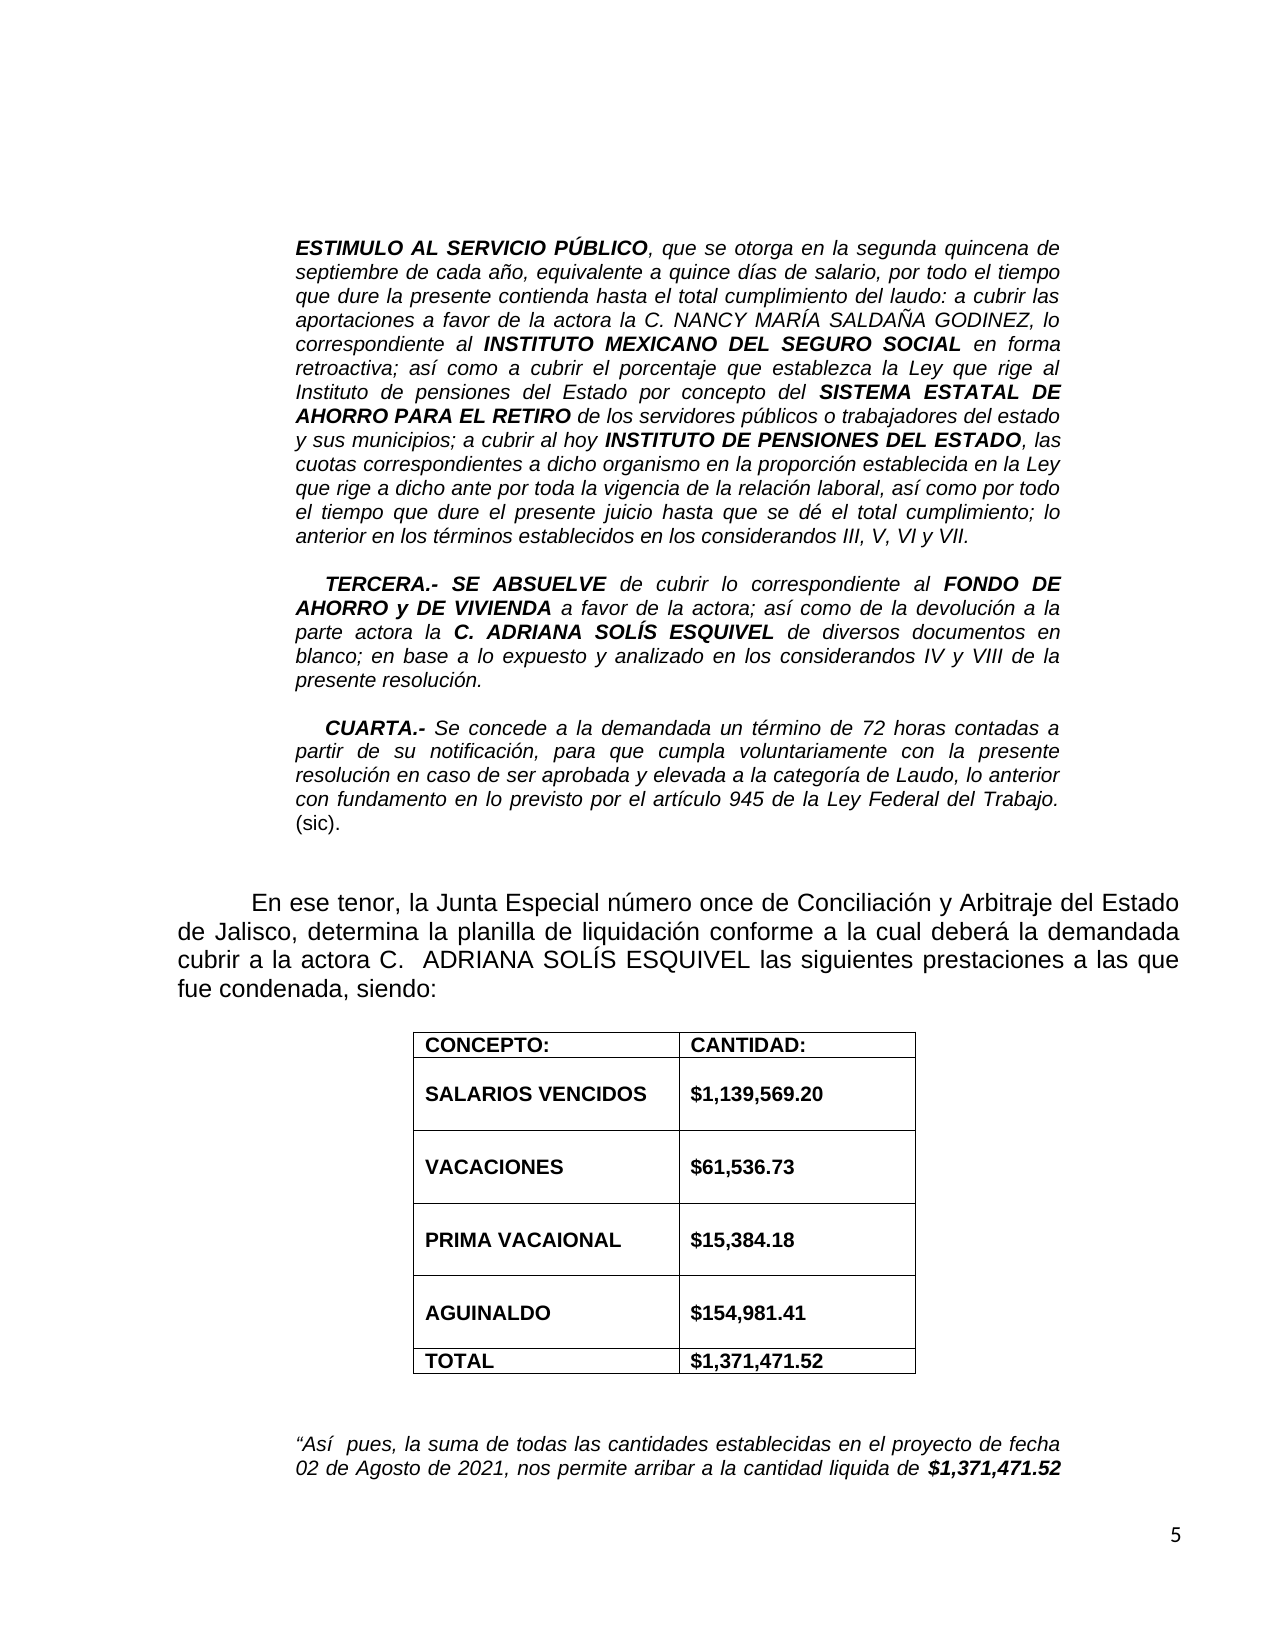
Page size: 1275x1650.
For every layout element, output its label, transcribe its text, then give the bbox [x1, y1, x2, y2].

table_cell $61,536.73 [680, 1131, 915, 1202]
table_cell $154,981.41 [680, 1276, 915, 1348]
table_header CONCEPTO: [414, 1033, 679, 1057]
text TERCERA.- SE ABSUELVE de cubrir lo correspondiente al FONDO DE AHORRO y DE VIVIENDA a favor de la actora; así como de la devolución a la parte actora la C. ADRIANA SOLÍS ESQUIVEL de diversos documentos en blanco; en base a lo expuesto y analizado en los considerandos IV y VIII de la presente resolución. [295, 572, 1063, 691]
table_header CANTIDAD: [680, 1033, 915, 1057]
table_cell $1,139,569.20 [680, 1058, 915, 1129]
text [295, 1432, 1063, 1480]
table_cell VACACIONES [414, 1131, 679, 1202]
table_cell $1,371,471.52 [680, 1349, 915, 1373]
table_cell $15,384.18 [680, 1204, 915, 1275]
text En ese tenor, la Junta Especial número once de Conciliación y Arbitraje del Estado de Jalisco, determina la planilla de liquidación conforme a la cual deberá la demandada cubrir a la actora C. ADRIANA SOLÍS ESQUIVEL las siguientes prestaciones a las que fue condenada, siendo: [177, 888, 1181, 1003]
table_cell AGUINALDO [414, 1276, 679, 1348]
table_cell PRIMA VACAIONAL [414, 1204, 679, 1275]
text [295, 236, 1063, 548]
table_cell SALARIOS VENCIDOS [414, 1058, 679, 1129]
text CUARTA.- Se concede a la demandada un término de 72 horas contadas a partir de su notificación, para que cumpla voluntariamente con la presente resolución en caso de ser aprobada y elevada a la categoría de Laudo, lo anterior con fundamento en lo previsto por el artículo 945 de la Ley Federal del Trabajo. (sic). [295, 715, 1063, 835]
table_cell TOTAL [414, 1349, 679, 1373]
